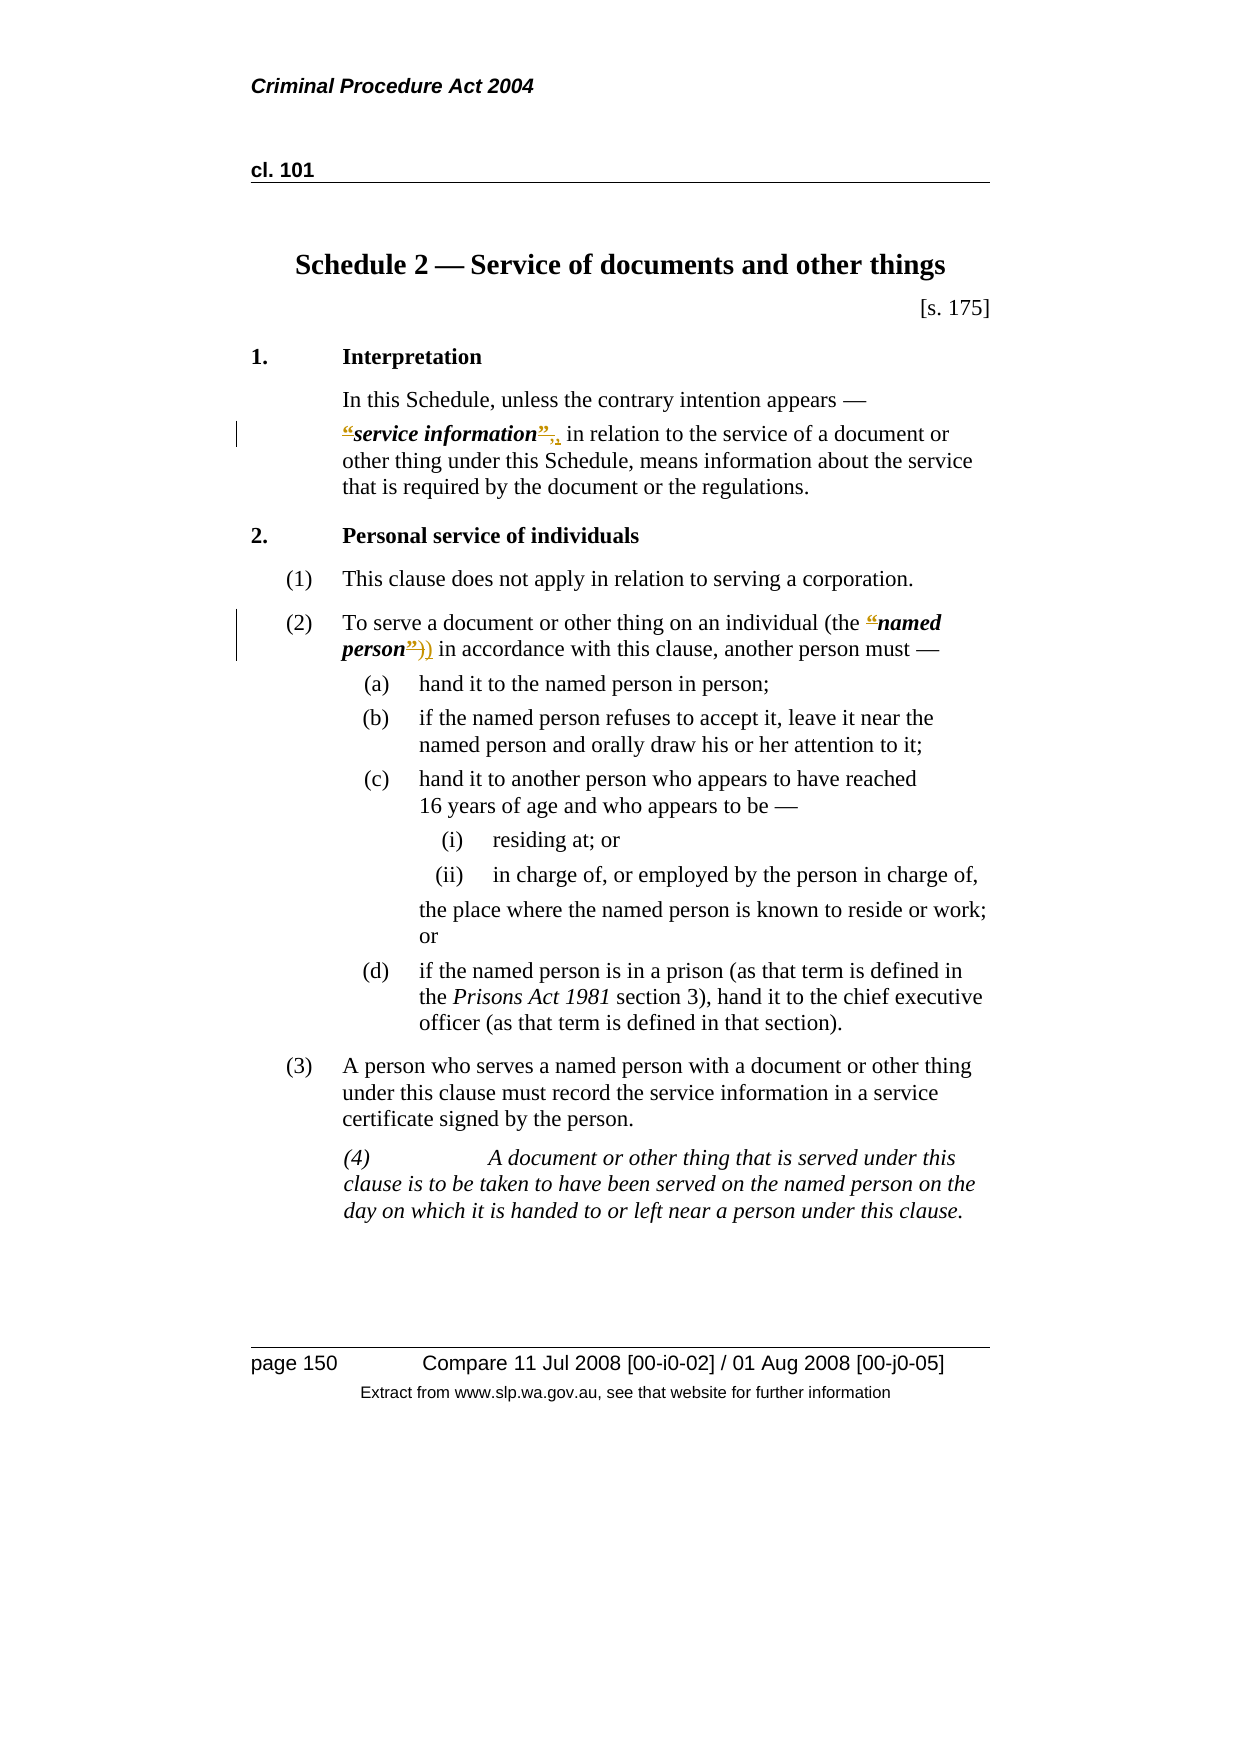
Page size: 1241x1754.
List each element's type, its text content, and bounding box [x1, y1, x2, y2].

text (ii) in charge of, or employed by the person in charge of, [251, 861, 990, 887]
text [s. 175] [251, 293, 990, 320]
text (4) A document or other thing that is served under this clause is to be taken to have been served on the named person on the day on which it is handed to or left near a person under this clause. [251, 1144, 990, 1223]
text (2) To serve a document or other thing on an individual (the named person in accordance with this clause, another person must — [251, 608, 990, 661]
text (a) hand it to the named person in person; [251, 669, 990, 696]
subtitle 2. Personal service of individuals [251, 522, 990, 549]
text (b) if the named person refuses to accept it, leave it near the named person and orally draw his or her attention to it; [251, 704, 990, 757]
text (c) hand it to another person who appears to have reached 16 years of age and who appears to be — [251, 765, 990, 818]
subtitle Schedule 2 — Service of documents and other things [251, 247, 990, 281]
text (3) A person who serves a named person with a document or other thing under this clause must record the service information in a service certificate signed by the person. [251, 1052, 990, 1132]
text (1) This clause does not apply in relation to serving a corporation. [251, 566, 990, 592]
text service information in relation to the service of a document or other thing under this Schedule, means information about the service that is required by the document or the regulations. [251, 421, 990, 499]
text the place where the named person is known to reside or work; or [251, 896, 990, 948]
text In this Schedule, unless the contrary intention appears — [251, 386, 990, 412]
text (i) residing at; or [251, 826, 990, 853]
subtitle 1. Interpretation [251, 343, 990, 369]
text (d) if the named person is in a prison (as that term is defined in the Prisons Act 1981 section 3), hand it to the chief executive officer (as that term is defined in that section). [251, 957, 990, 1036]
